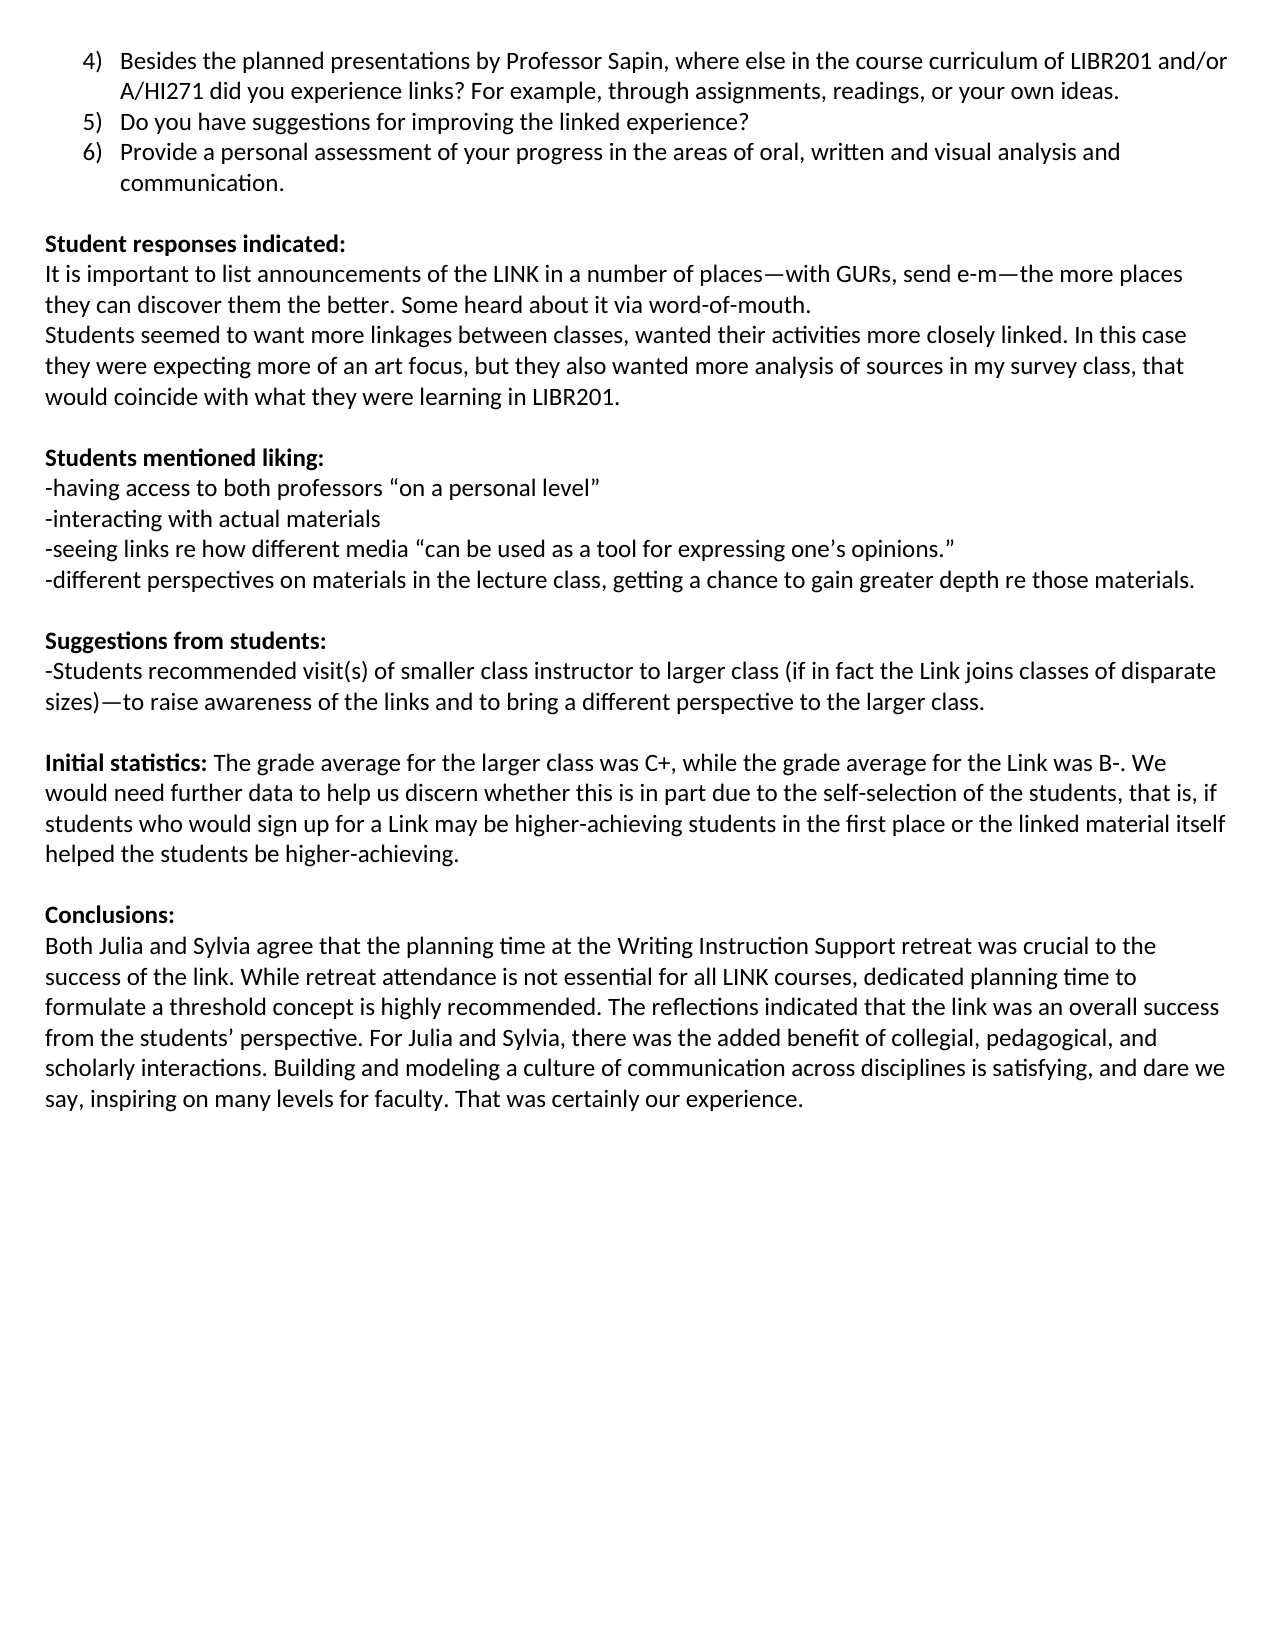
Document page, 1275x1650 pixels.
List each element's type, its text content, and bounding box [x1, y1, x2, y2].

text -having access to both professors “on a personal level” [45, 472, 1230, 503]
text -Students recommended visit(s) of smaller class instructor to larger class (if in fact the Link joins classes of disparate sizes)—to raise awareness of the links and to bring a different perspective to the larger class. [45, 655, 1230, 716]
text Students seemed to want more linkages between classes, wanted their activities more closely linked. In this case they were expecting more of an art focus, but they also wanted more analysis of sources in my survey class, that would coincide with what they were learning in LIBR201. [45, 320, 1230, 411]
list Do you have suggestions for improving the linked experience? [82, 106, 1230, 137]
list Provide a personal assessment of your progress in the areas of oral, written and visual analysis and communication. [82, 137, 1230, 198]
text Suggestions from students: [45, 625, 1230, 655]
text Conclusions: [45, 899, 1230, 930]
list Besides the planned presentations by Professor Sapin, where else in the course curriculum of LIBR201 and/or A/HI271 did you experience links? For example, through assignments, readings, or your own ideas. [82, 45, 1230, 106]
text -different perspectives on materials in the lecture class, getting a chance to gain greater depth re those materials. [45, 564, 1230, 594]
text It is important to list announcements of the LINK in a number of places—with GURs, send e-m—the more places they can discover them the better. Some heard about it via word-of-mouth. [45, 259, 1230, 320]
text Initial statistics: The grade average for the larger class was C+, while the grade average for the Link was B-. We would need further data to help us discern whether this is in part due to the self-selection of the students, that is, if students who would sign up for a Link may be higher-achieving students in the first place or the linked material itself helped the students be higher-achieving. [45, 747, 1230, 869]
text Both Julia and Sylvia agree that the planning time at the Writing Instruction Support retreat was crucial to the success of the link. While retreat attendance is not essential for all LINK courses, dedicated planning time to formulate a threshold concept is highly recommended. The reflections indicated that the link was an overall success from the students’ perspective. For Julia and Sylvia, there was the added benefit of collegial, pedagogical, and scholarly interactions. Building and modeling a culture of communication across disciplines is satisfying, and dare we say, inspiring on many levels for faculty. That was certainly our experience. [45, 930, 1230, 1113]
text -seeing links re how different media “can be used as a tool for expressing one’s opinions.” [45, 533, 1230, 564]
text Student responses indicated: [45, 228, 1230, 259]
text -interacting with actual materials [45, 503, 1230, 533]
text Students mentioned liking: [45, 442, 1230, 472]
